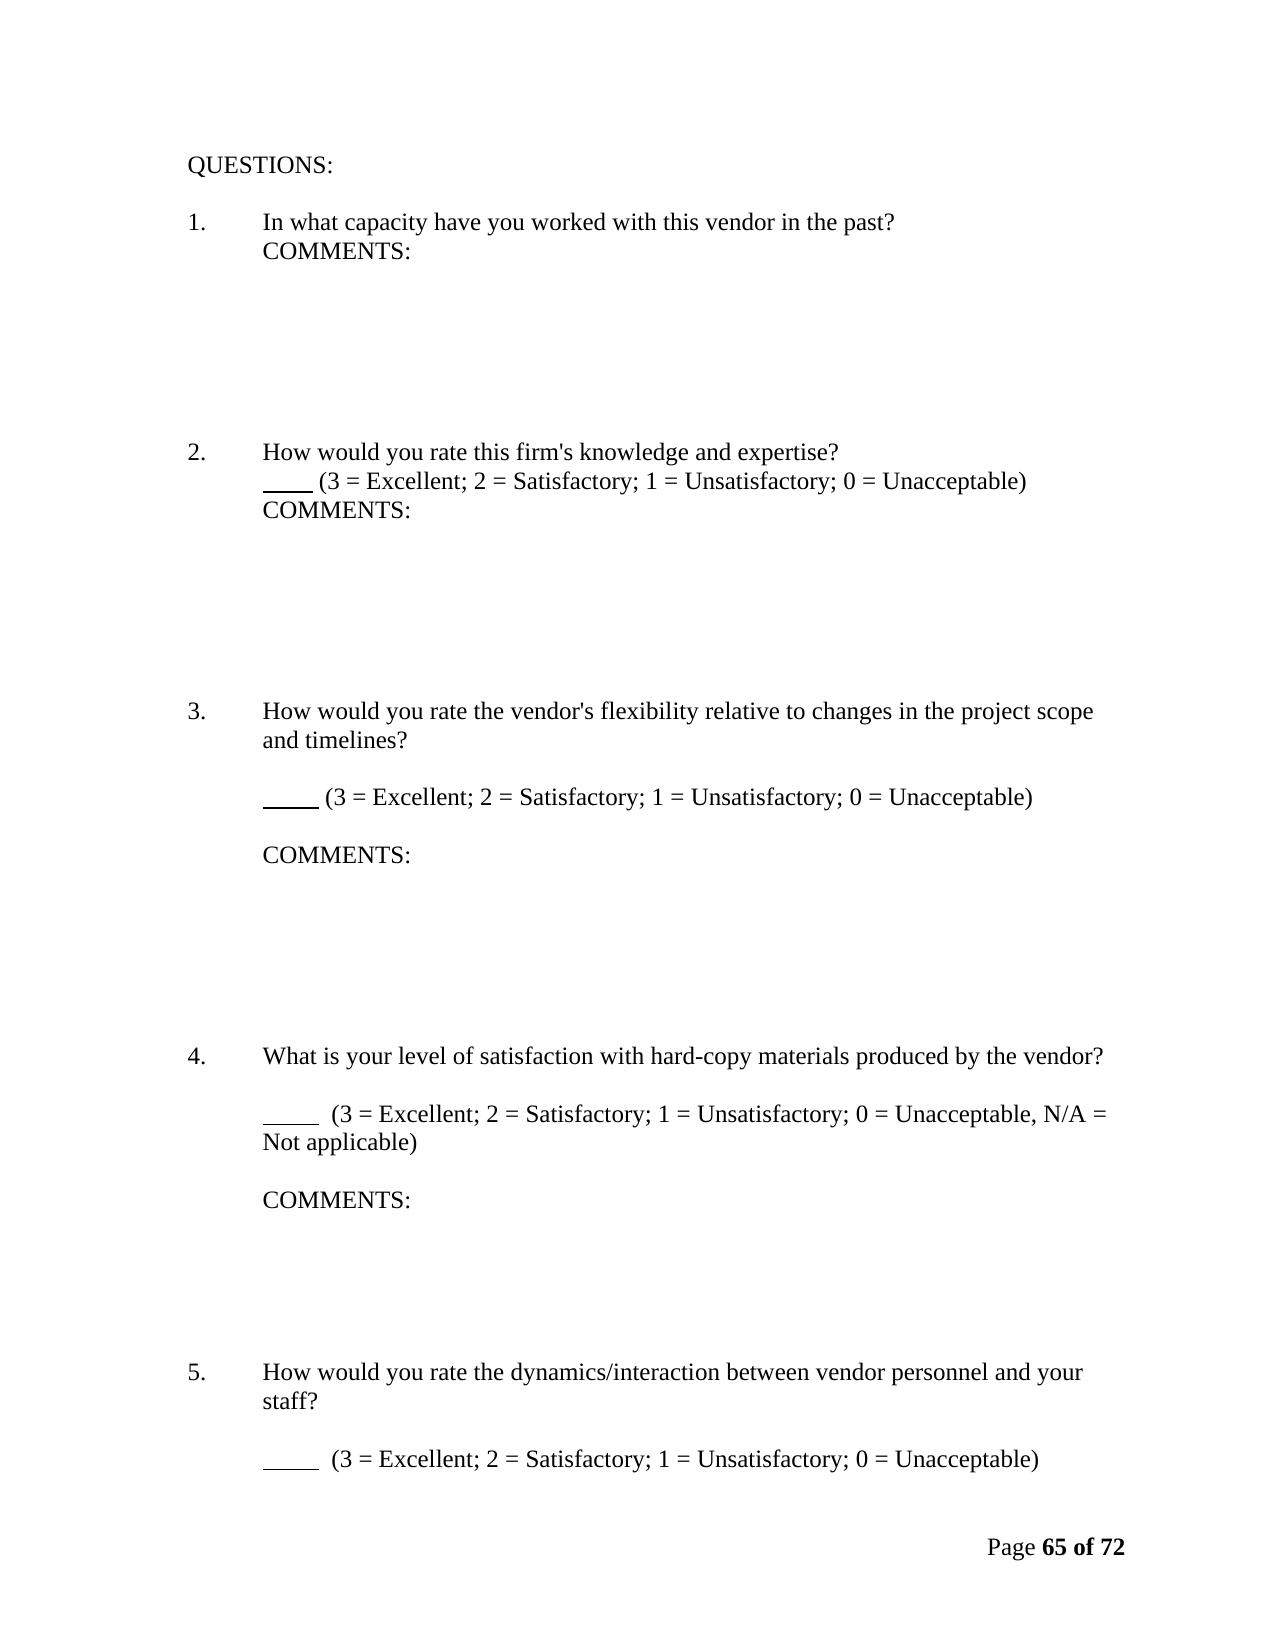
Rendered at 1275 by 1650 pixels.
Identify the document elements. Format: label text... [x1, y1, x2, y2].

text 2. How would you rate this firm's knowledge and expertise? [187, 437, 1125, 466]
list How would you rate the vendor's flexibility relative to changes in the project scope and timelines? [187, 696, 1125, 754]
text (3 = Excellent; 2 = Satisfactory; 1 = Unsatisfactory; 0 = Unacceptable, N/A = Not applicable) [262, 1099, 1125, 1156]
text COMMENTS: [262, 1185, 1125, 1214]
list What is your level of satisfaction with hard-copy materials produced by the vendor? [187, 1041, 1125, 1070]
text COMMENTS: [187, 840, 1125, 869]
text (3 = Excellent; 2 = Satisfactory; 1 = Unsatisfactory; 0 = Unacceptable) [262, 782, 1125, 811]
list How would you rate the dynamics/interaction between vendor personnel and your staff? [187, 1357, 1125, 1415]
text (3 = Excellent; 2 = Satisfactory; 1 = Unsatisfactory; 0 = Unacceptable) [262, 1444, 1125, 1472]
text COMMENTS: [187, 495, 1125, 524]
text QUESTIONS: [187, 150, 1125, 179]
text COMMENTS: [187, 236, 1125, 265]
list In what capacity have you worked with this vendor in the past? [187, 207, 1125, 236]
text (3 = Excellent; 2 = Satisfactory; 1 = Unsatisfactory; 0 = Unacceptable) [262, 466, 1125, 495]
